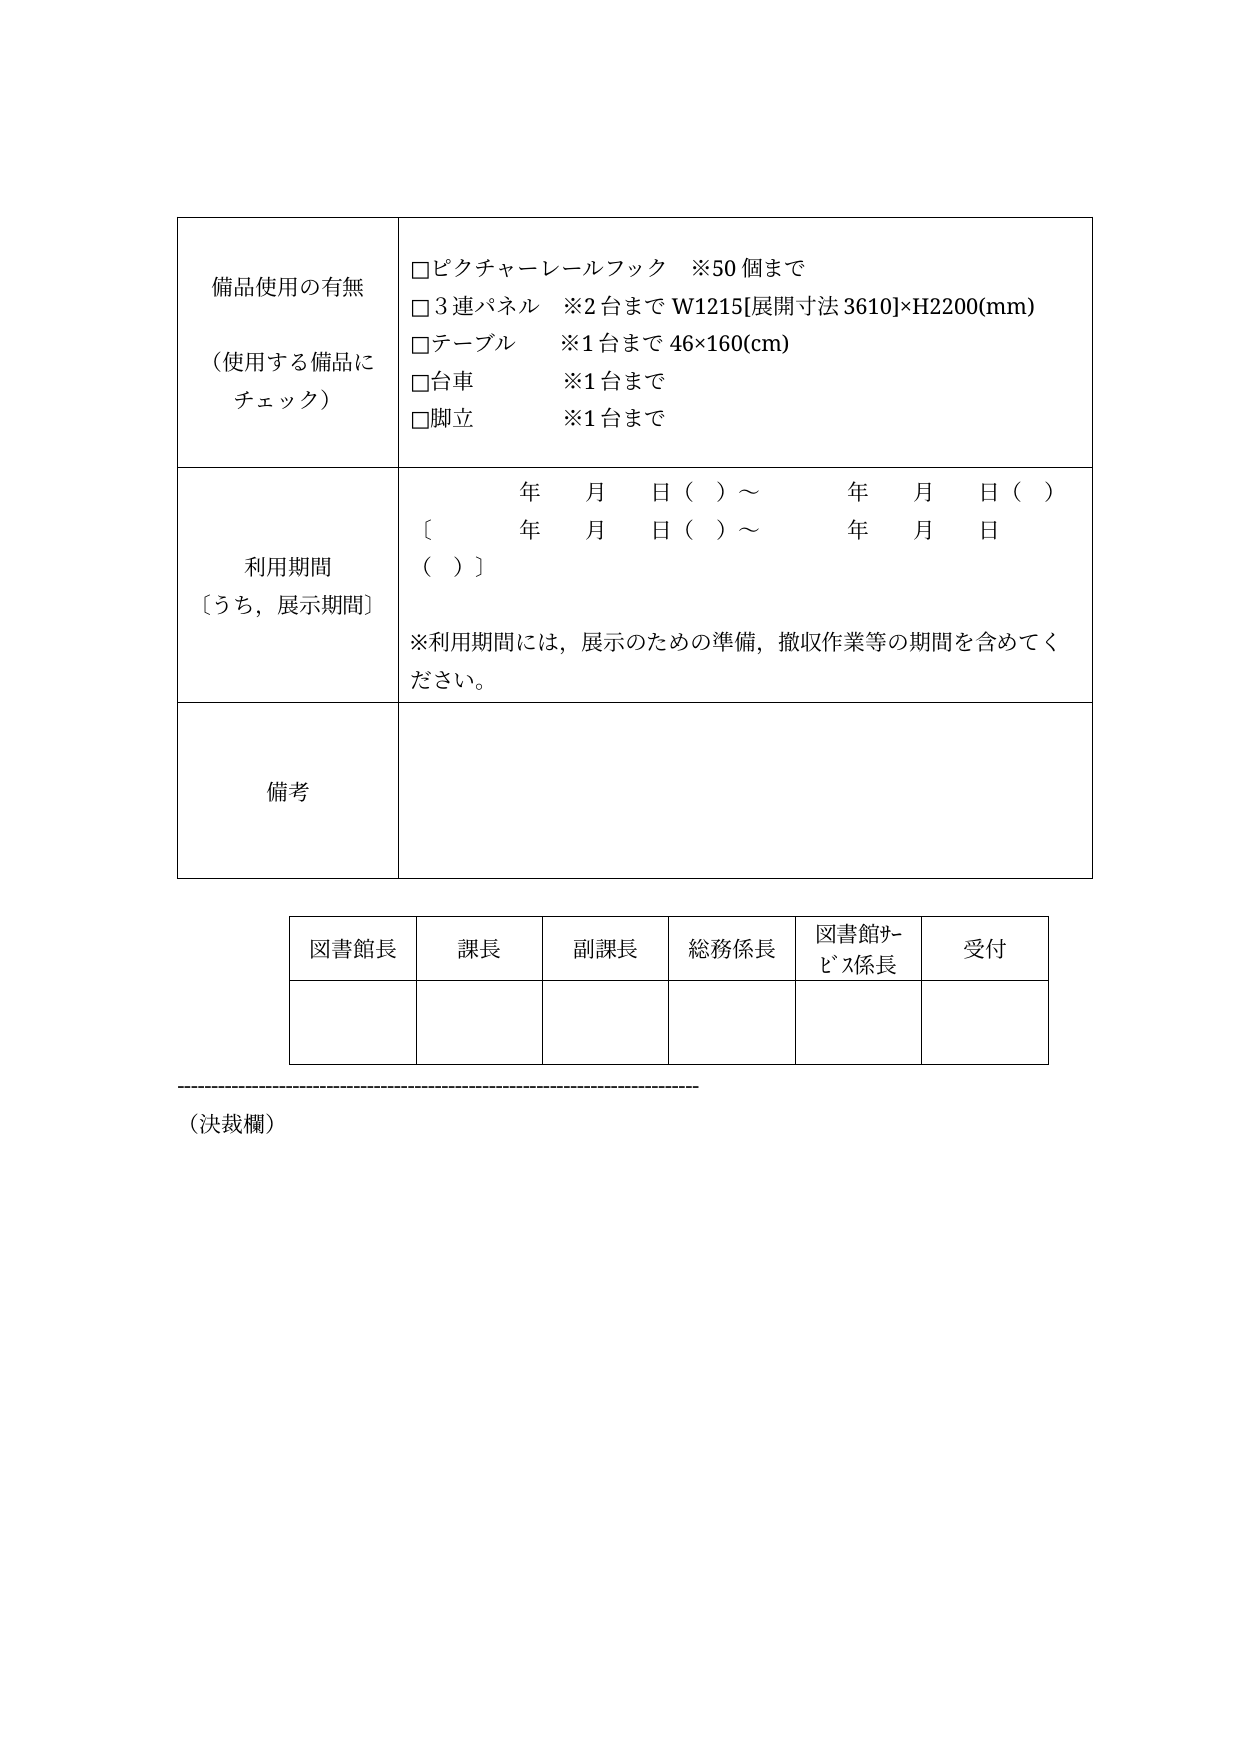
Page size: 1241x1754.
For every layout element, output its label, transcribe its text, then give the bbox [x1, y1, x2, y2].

table_cell [543, 981, 668, 1064]
table_header 備品使用の有無 （使用する備品に チェック） [178, 218, 398, 467]
table_cell [796, 981, 921, 1064]
table_cell [290, 981, 416, 1064]
table_header 副課長 [543, 917, 668, 980]
table_header □ピクチャーレールフック ※50個まで □３連パネル ※2台まで W1215[展開寸法3610]×H2200(mm) □テーブル ※1台まで 46×160(cm) □台車 ※1台まで □脚立 ※1台まで [399, 218, 1092, 467]
table_header 総務係長 [669, 917, 795, 980]
text （決裁欄） [177, 1104, 1063, 1142]
table_header 受付 [922, 917, 1048, 980]
table_header 図書館長 [290, 917, 416, 980]
table_cell [417, 981, 542, 1064]
table_header 課長 [417, 917, 542, 980]
table_cell [669, 981, 795, 1064]
table_cell 年 月 日（ ）～ 年 月 日（ ） 〔 年 月 日（ ）～ 年 月 日（ ）〕 ※利用期間には，展示のための準備，撤収作業等の期間を含めてください。 [399, 468, 1092, 702]
text ----------------------------------------------------------------------------- [177, 879, 1063, 1104]
table_cell 備考 [178, 703, 398, 878]
table_cell 利用期間 〔うち，展示期間〕 [178, 468, 398, 702]
table_cell [922, 981, 1048, 1064]
table_header 図書館ｻｰﾋﾞｽ係長 [796, 917, 921, 980]
table_cell [399, 703, 1092, 878]
